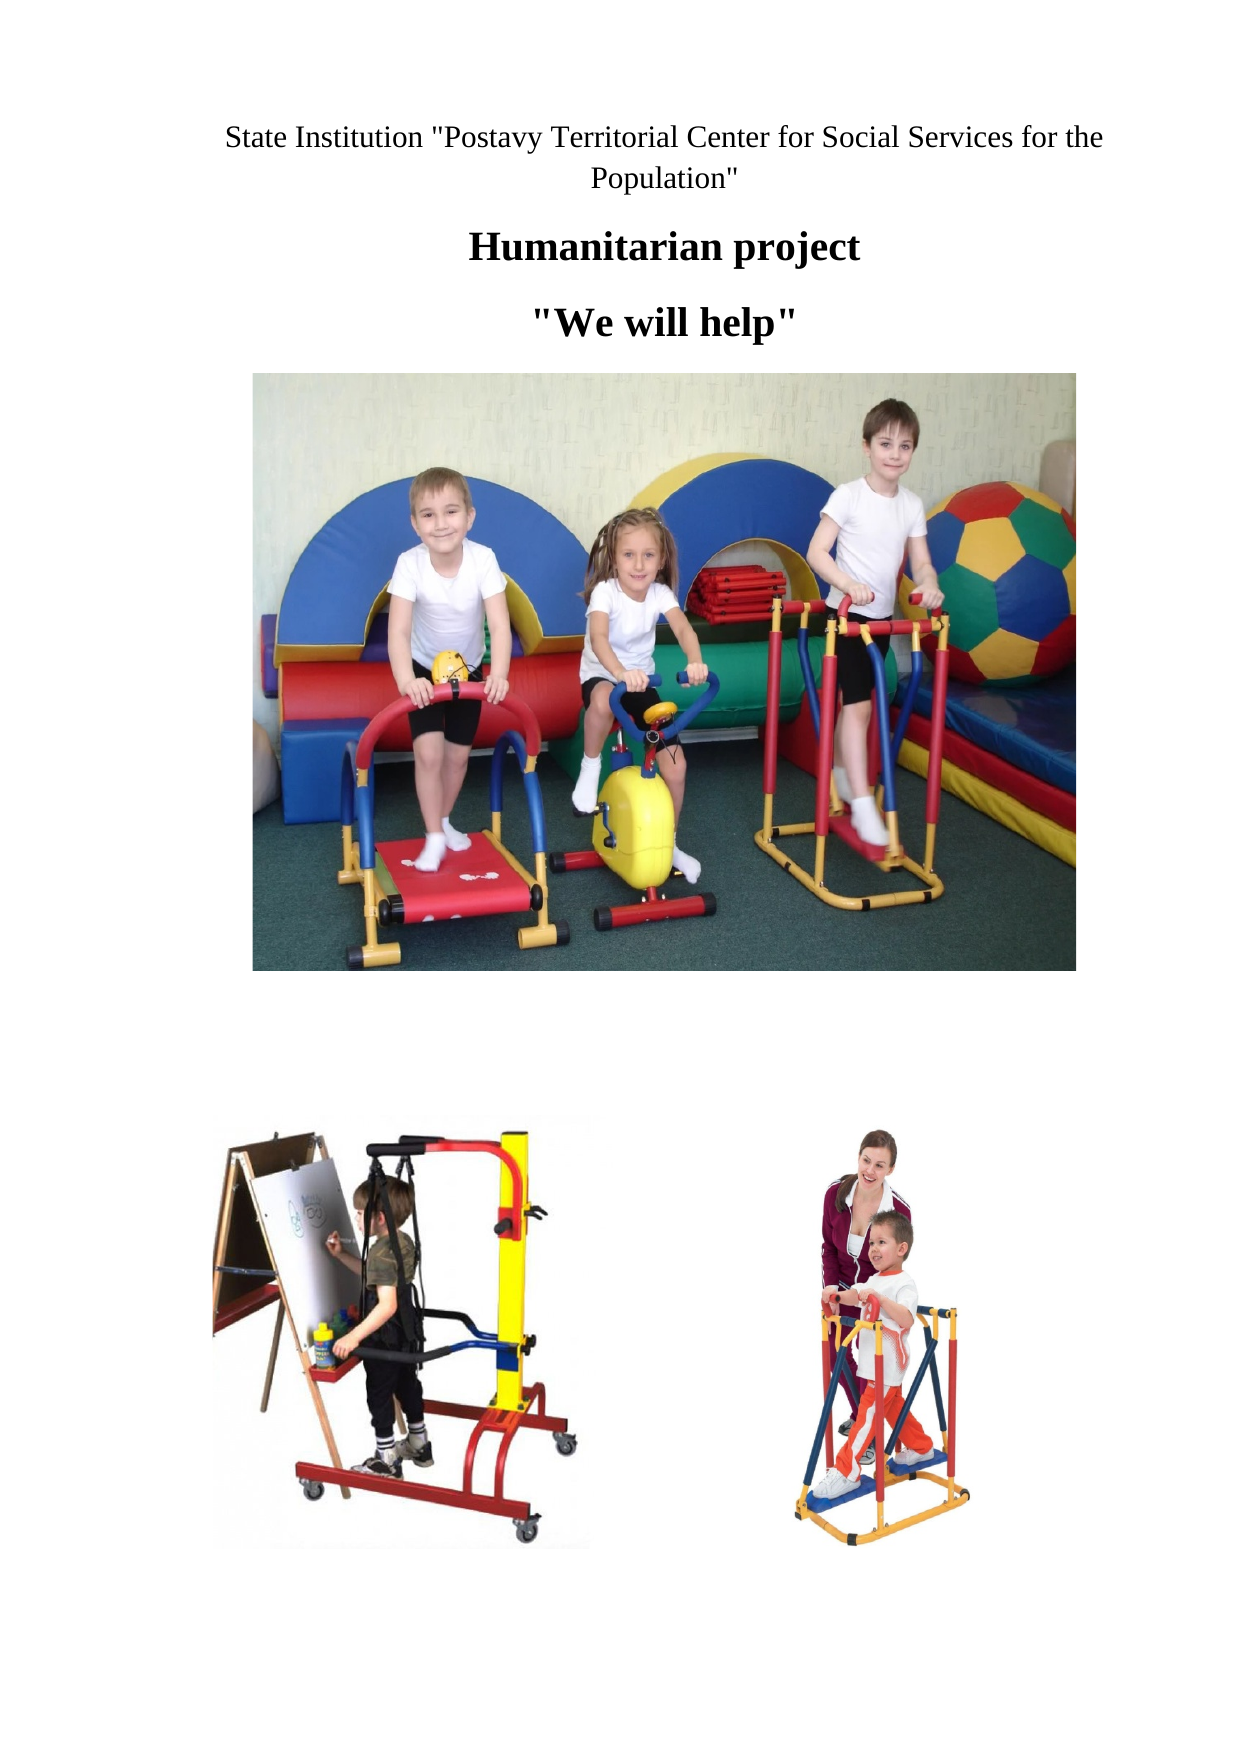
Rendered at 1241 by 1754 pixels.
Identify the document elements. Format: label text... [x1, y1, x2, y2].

text "We will help" [177, 297, 1152, 345]
picture [212, 1113, 1117, 1549]
picture [252, 373, 1077, 971]
text State Institution "Postavy Territorial Center for Social Services for the Population" [177, 118, 1152, 195]
text Humanitarian project [177, 221, 1152, 269]
